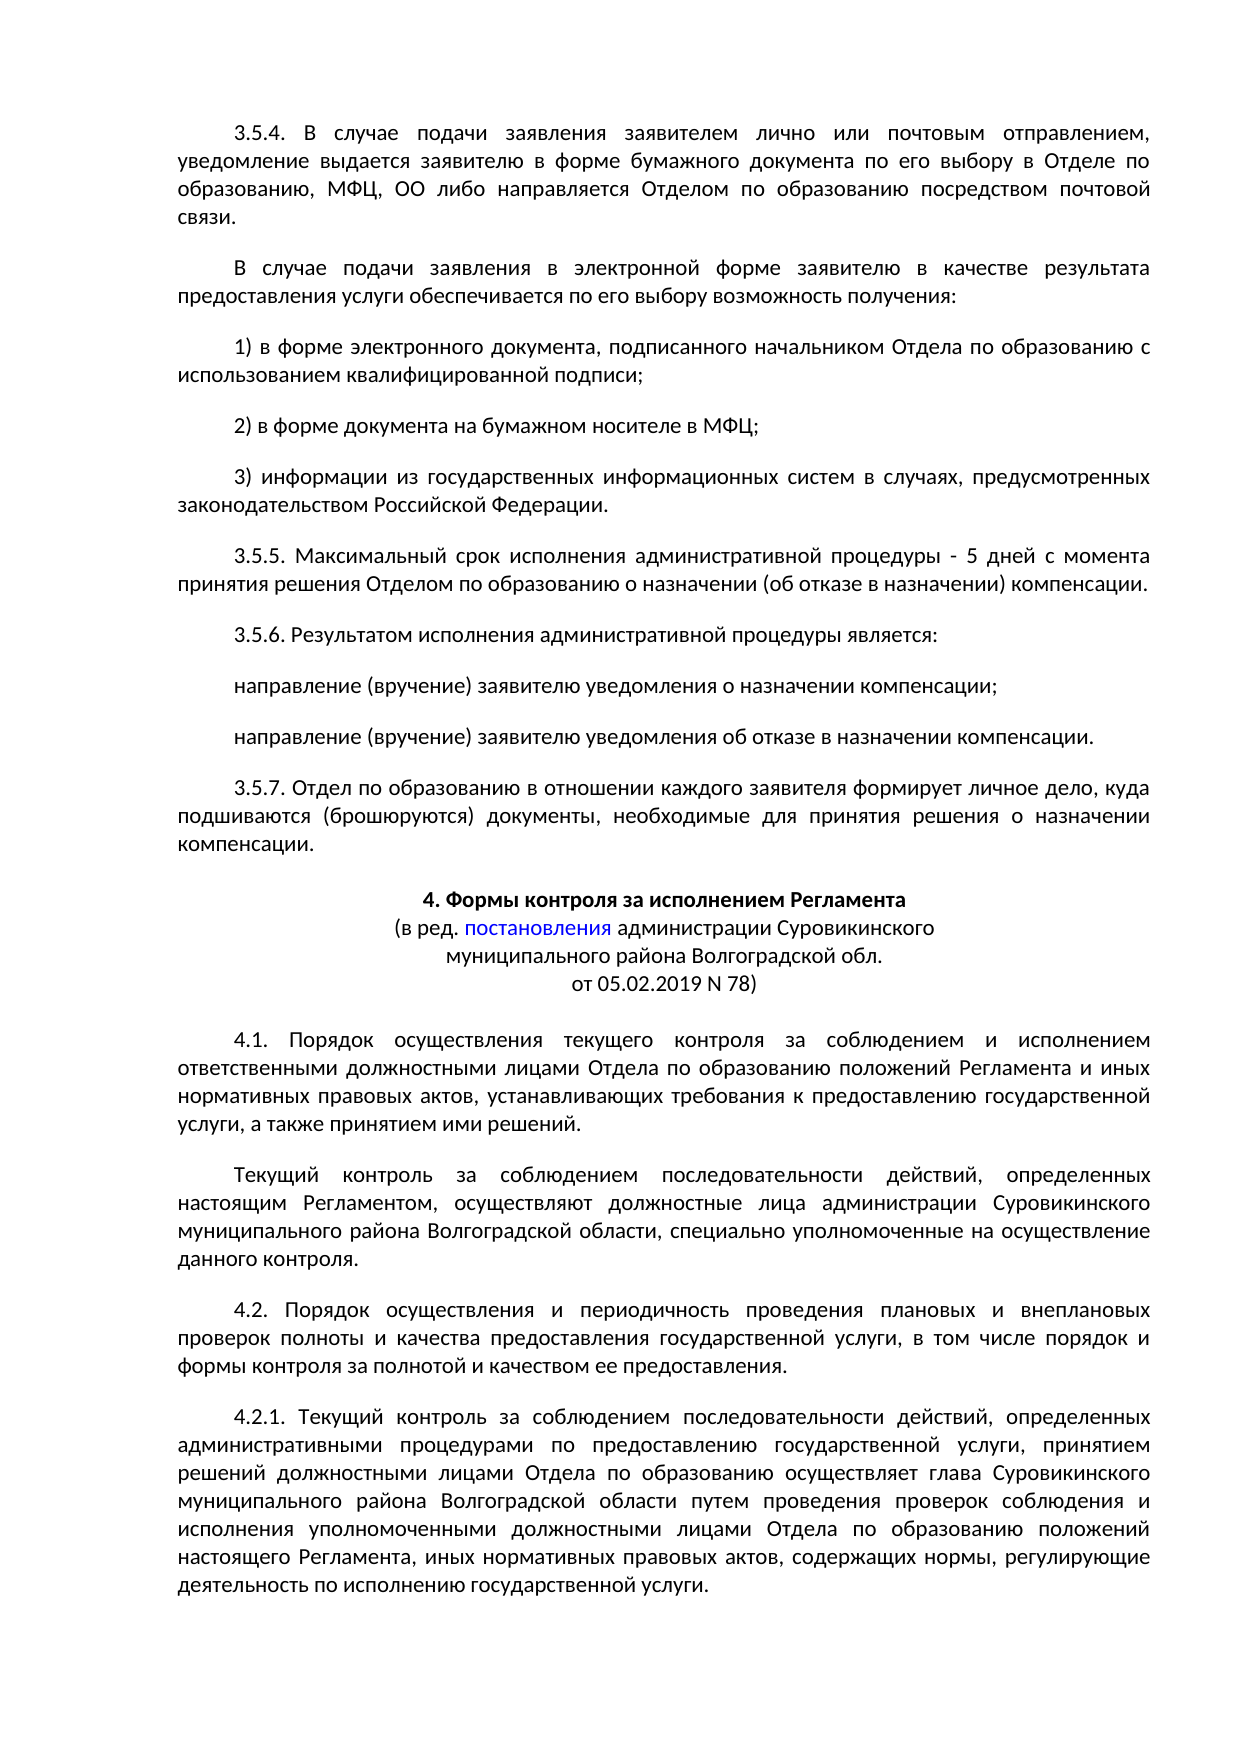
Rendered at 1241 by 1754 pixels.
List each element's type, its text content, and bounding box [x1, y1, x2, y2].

text 1) в форме электронного документа, подписанного начальником Отдела по образованию с использованием квалифицированной подписи; [177, 332, 1152, 388]
text Текущий контроль за соблюдением последовательности действий, определенных настоящим Регламентом, осуществляют должностные лица администрации Суровикинского муниципального района Волгоградской области, специально уполномоченные на осуществление данного контроля. [177, 1160, 1152, 1272]
text 3.5.4. В случае подачи заявления заявителем лично или почтовым отправлением, уведомление выдается заявителю в форме бумажного документа по его выбору в Отделе по образованию, МФЦ, ОО либо направляется Отделом по образованию посредством почтовой связи. [177, 118, 1152, 230]
text направление (вручение) заявителю уведомления об отказе в назначении компенсации. [177, 722, 1152, 750]
text муниципального района Волгоградской обл. [177, 941, 1152, 969]
text 3.5.6. Результатом исполнения административной процедуры является: [177, 620, 1152, 648]
text 2) в форме документа на бумажном носителе в МФЦ; [177, 411, 1152, 439]
text 4.1. Порядок осуществления текущего контроля за соблюдением и исполнением ответственными должностными лицами Отдела по образованию положений Регламента и иных нормативных правовых актов, устанавливающих требования к предоставлению государственной услуги, а также принятием ими решений. [177, 1025, 1152, 1137]
text 3.5.7. Отдел по образованию в отношении каждого заявителя формирует личное дело, куда подшиваются (брошюруются) документы, необходимые для принятия решения о назначении компенсации. [177, 773, 1152, 857]
text 4.2.1. Текущий контроль за соблюдением последовательности действий, определенных административными процедурами по предоставлению государственной услуги, принятием решений должностными лицами Отдела по образованию осуществляет глава Суровикинского муниципального района Волгоградской области путем проведения проверок соблюдения и исполнения уполномоченными должностными лицами Отдела по образованию положений настоящего Регламента, иных нормативных правовых актов, содержащих нормы, регулирующие деятельность по исполнению государственной услуги. [177, 1402, 1152, 1598]
text 3.5.5. Максимальный срок исполнения административной процедуры - 5 дней с момента принятия решения Отделом по образованию о назначении (об отказе в назначении) компенсации. [177, 541, 1152, 597]
text от 05.02.2019 N 78) [177, 969, 1152, 997]
text 3) информации из государственных информационных систем в случаях, предусмотренных законодательством Российской Федерации. [177, 462, 1152, 518]
text 4.2. Порядок осуществления и периодичность проведения плановых и внеплановых проверок полноты и качества предоставления государственной услуги, в том числе порядок и формы контроля за полнотой и качеством ее предоставления. [177, 1295, 1152, 1379]
text (в ред. постановления администрации Суровикинского [177, 913, 1152, 941]
text В случае подачи заявления в электронной форме заявителю в качестве результата предоставления услуги обеспечивается по его выбору возможность получения: [177, 253, 1152, 309]
title 4. Формы контроля за исполнением Регламента [177, 885, 1152, 913]
text направление (вручение) заявителю уведомления о назначении компенсации; [177, 671, 1152, 699]
